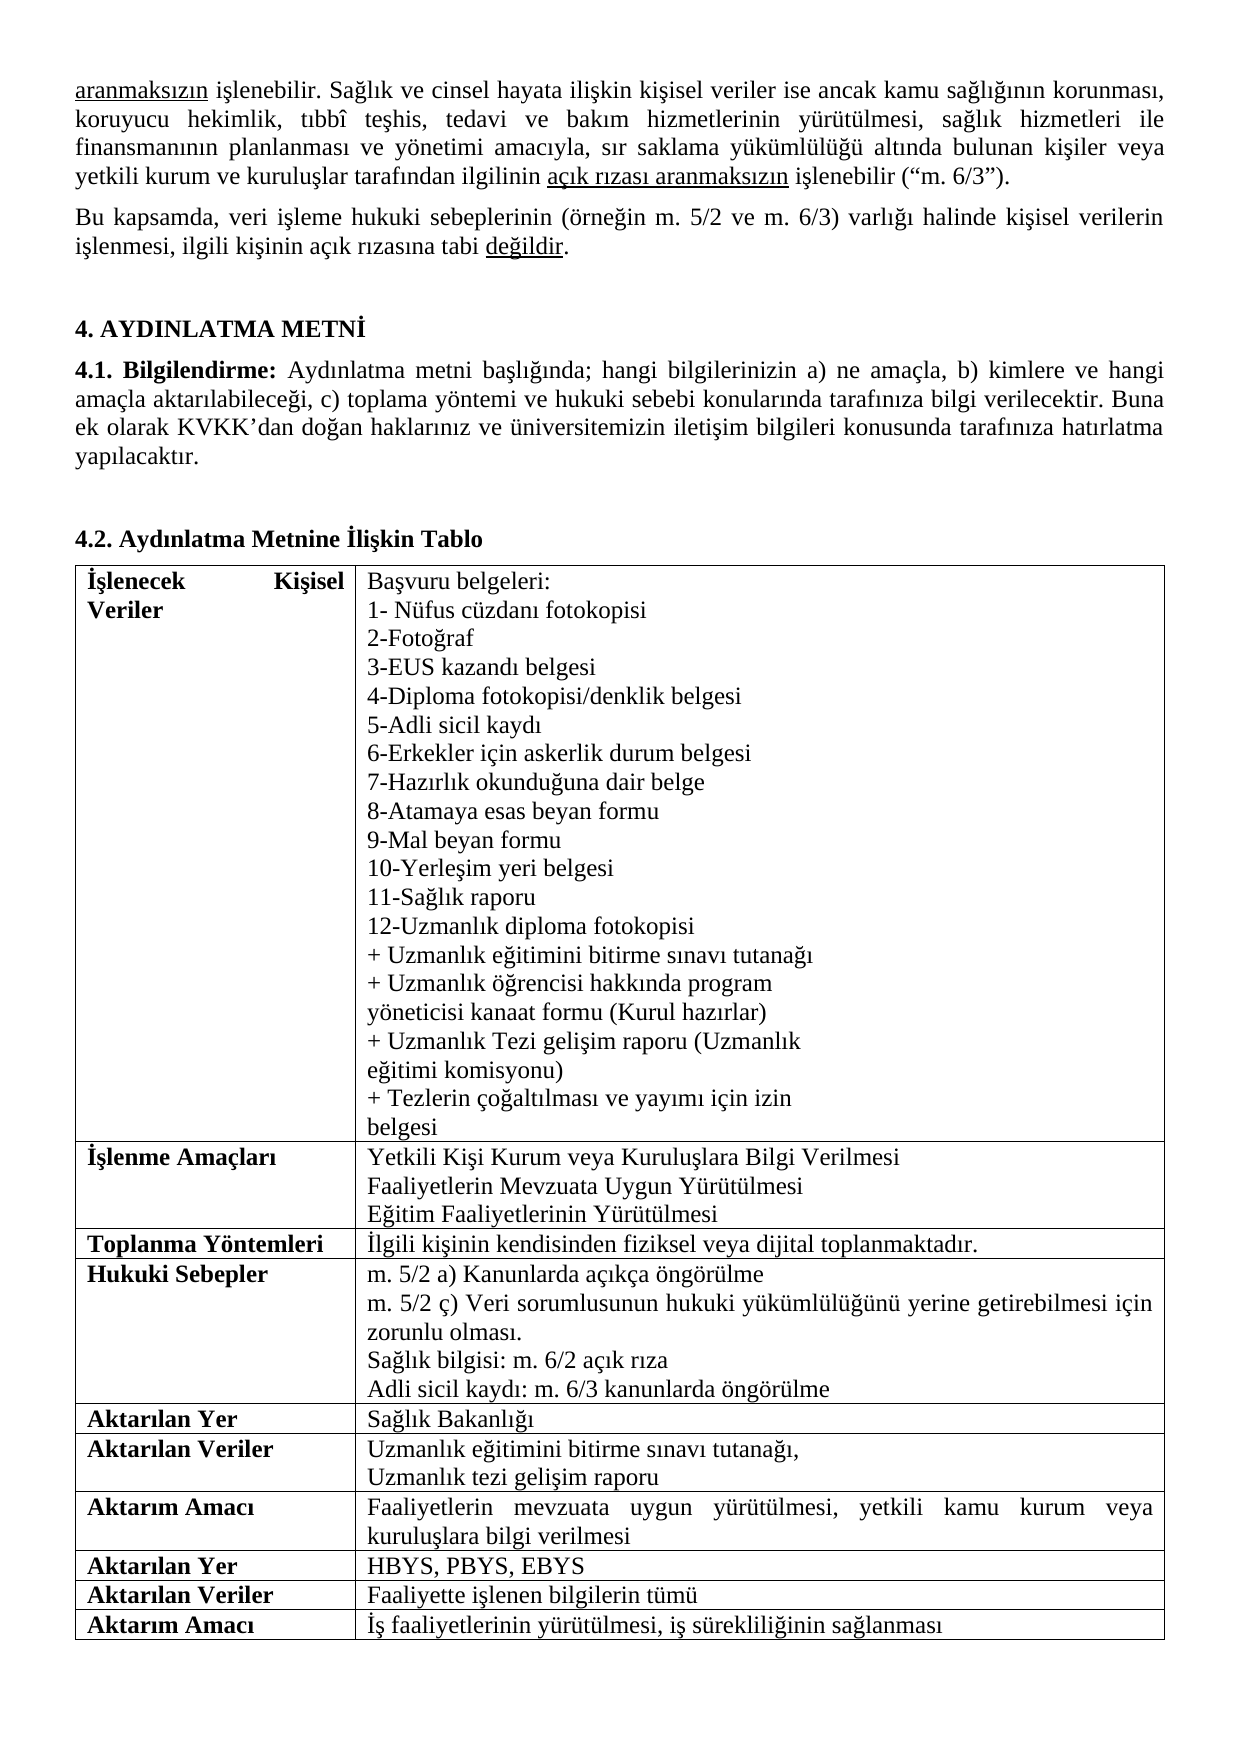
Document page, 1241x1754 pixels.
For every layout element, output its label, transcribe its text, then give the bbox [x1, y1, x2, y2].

text Bu kapsamda, veri işleme hukuki sebeplerinin (örneğin m. 5/2 ve m. 6/3) varlığı halinde kişisel verilerin işlenmesi, ilgili kişinin açık rızasına tabi değildir. [75, 202, 1165, 260]
table_cell Sağlık Bakanlığı [356, 1404, 1164, 1433]
table_cell HBYS, PBYS, EBYS [356, 1551, 1164, 1579]
table_cell Yetkili Kişi Kurum veya Kuruluşlara Bilgi Verilmesi Faaliyetlerin Mevzuata Uygun Yürütülmesi Eğitim Faaliyetlerinin Yürütülmesi [356, 1142, 1164, 1228]
table_cell Aktarılan Yer [76, 1551, 355, 1579]
table_cell İş faaliyetlerinin yürütülmesi, iş sürekliliğinin sağlanması [356, 1610, 1164, 1639]
table_cell Uzmanlık eğitimini bitirme sınavı tutanağı, Uzmanlık tezi gelişim raporu [356, 1434, 1164, 1491]
table_cell Aktarılan Veriler [76, 1581, 355, 1609]
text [75, 75, 1165, 190]
text 4.1. Bilgilendirme: Aydınlatma metni başlığında; hangi bilgilerinizin a) ne amaçla, b) kimlere ve hangi amaçla aktarılabileceği, c) toplama yöntemi ve hukuki sebebi konularında tarafınıza bilgi verilecektir. Buna ek olarak KVKK’dan doğan haklarınız ve üniversitemizin iletişim bilgileri konusunda tarafınıza hatırlatma yapılacaktır. [75, 355, 1165, 470]
table_cell Aktarım Amacı [76, 1492, 355, 1550]
table_header Başvuru belgeleri: 1- Nüfus cüzdanı fotokopisi 2-Fotoğraf 3-EUS kazandı belgesi 4-Diploma fotokopisi/denklik belgesi 5-Adli sicil kaydı 6-Erkekler için askerlik durum belgesi 7-Hazırlık okunduğuna dair belge 8-Atamaya esas beyan formu 9-Mal beyan formu 10-Yerleşim yeri belgesi 11-Sağlık raporu 12-Uzmanlık diploma fotokopisi + Uzmanlık eğitimini bitirme sınavı tutanağı + Uzmanlık öğrencisi hakkında program yöneticisi kanaat formu (Kurul hazırlar) + Uzmanlık Tezi gelişim raporu (Uzmanlık eğitimi komisyonu) + Tezlerin çoğaltılması ve yayımı için izin belgesi [356, 566, 1164, 1141]
table_cell Faaliyetlerin mevzuata uygun yürütülmesi, yetkili kamu kurum veya kuruluşlara bilgi verilmesi [356, 1492, 1164, 1550]
table_cell İlgili kişinin kendisinden fiziksel veya dijital toplanmaktadır. [356, 1229, 1164, 1258]
table_cell Toplanma Yöntemleri [76, 1229, 355, 1258]
table_header İşlenecek Kişisel Veriler [76, 566, 355, 1141]
table_cell m. 5/2 a) Kanunlarda açıkça öngörülme m. 5/2 ç) Veri sorumlusunun hukuki yükümlülüğünü yerine getirebilmesi için zorunlu olması. Sağlık bilgisi: m. 6/2 açık rıza Adli sicil kaydı: m. 6/3 kanunlarda öngörülme [356, 1259, 1164, 1403]
table_cell Faaliyette işlenen bilgilerin tümü [356, 1581, 1164, 1609]
text 4.2. Aydınlatma Metnine İlişkin Tablo [75, 524, 1165, 552]
table_cell İşlenme Amaçları [76, 1142, 355, 1228]
text 4. AYDINLATMA METNİ [75, 314, 1165, 342]
table_cell Aktarılan Veriler [76, 1434, 355, 1491]
table_cell Hukuki Sebepler [76, 1259, 355, 1403]
table_cell Aktarılan Yer [76, 1404, 355, 1433]
table_cell Aktarım Amacı [76, 1610, 355, 1639]
